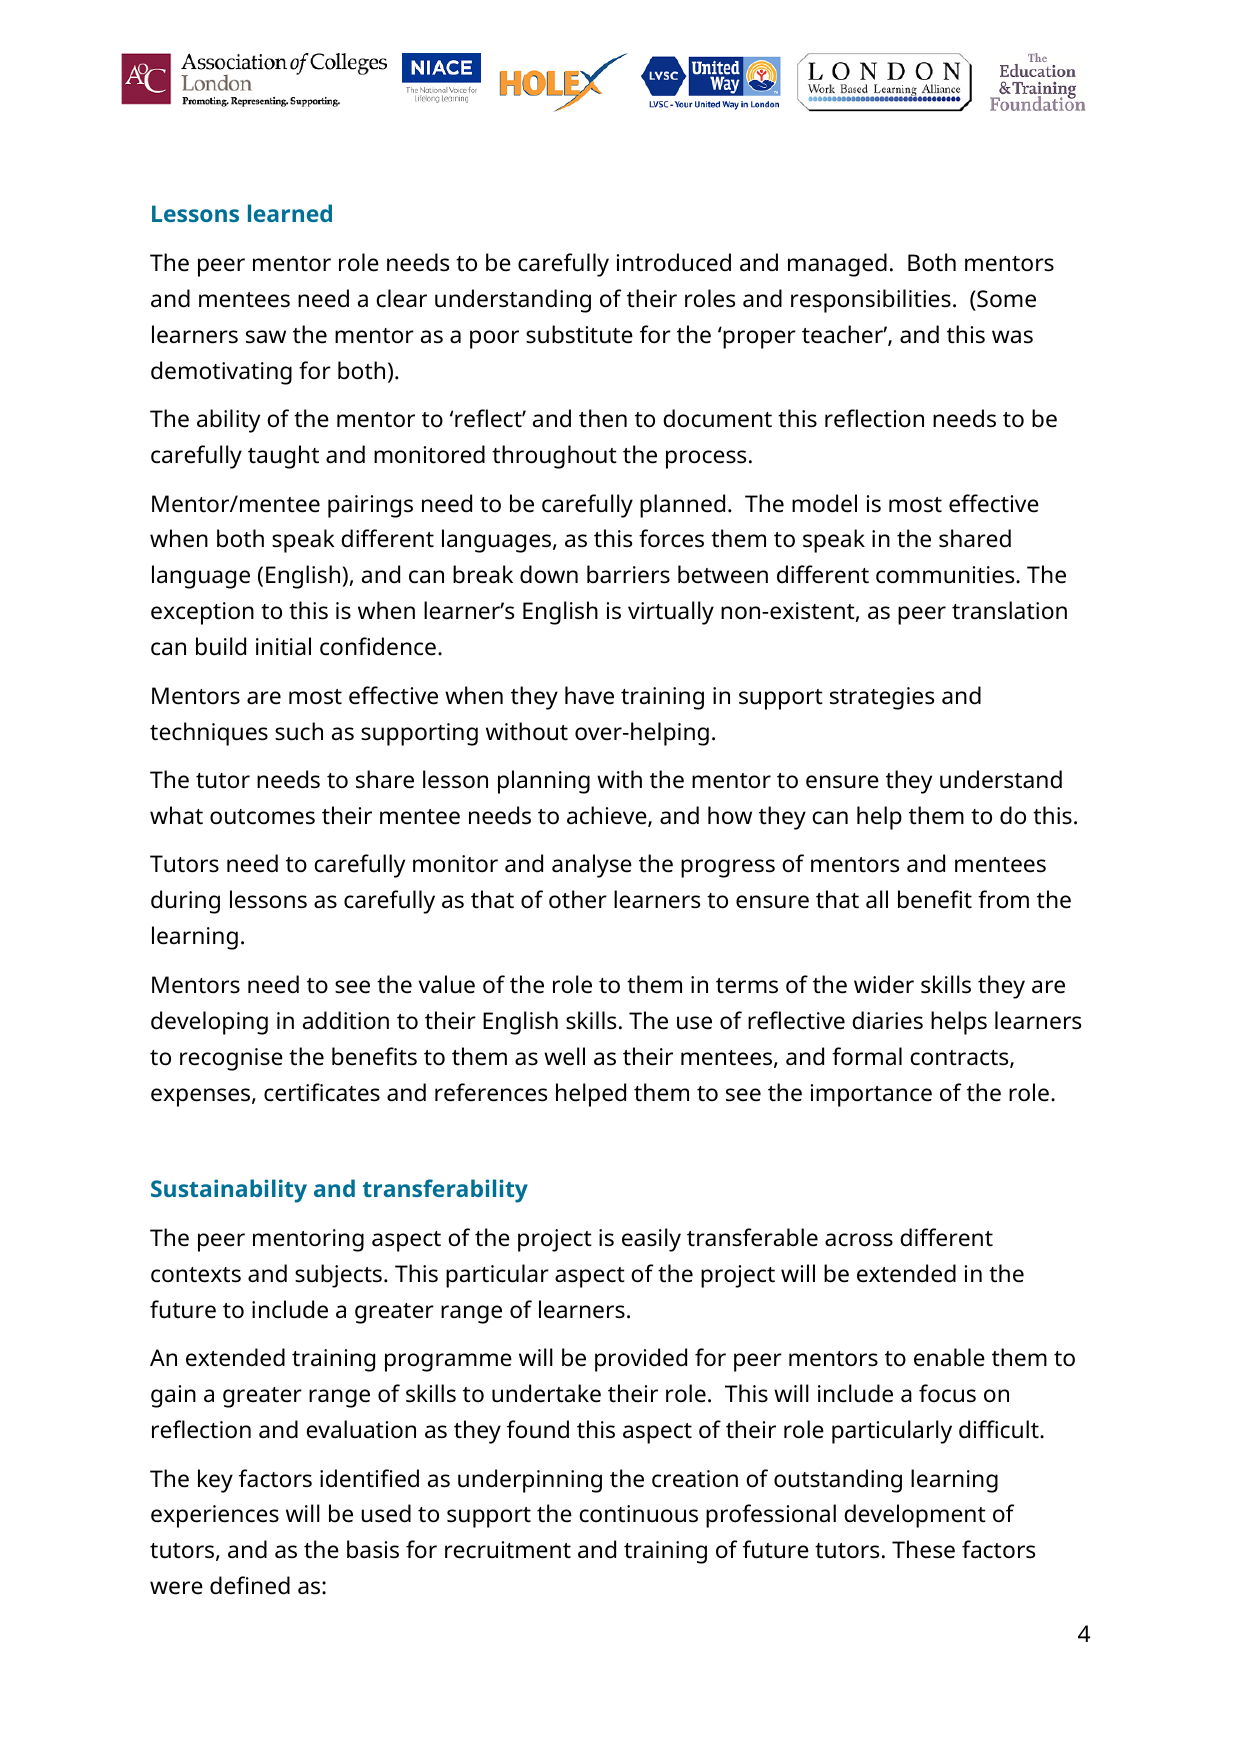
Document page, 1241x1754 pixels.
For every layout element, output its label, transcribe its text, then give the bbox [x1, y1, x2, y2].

text The peer mentoring aspect of the project is easily transferable across different contexts and subjects. This particular aspect of the project will be extended in the future to include a greater range of learners. [150, 1222, 1090, 1325]
subtitle Sustainability and transferability [150, 1173, 1090, 1205]
text Tutors need to carefully monitor and analyse the progress of mentors and mentees during lessons as carefully as that of other learners to ensure that all benefit from the learning. [150, 848, 1090, 952]
subtitle Lessons learned [150, 198, 1090, 230]
text Mentors need to see the value of the role to them in terms of the wider skills they are developing in addition to their English skills. The use of reflective diaries helps learners to recognise the benefits to them as well as their mentees, and formal contracts, expenses, certificates and references helped them to see the importance of the role. [150, 969, 1090, 1108]
text Mentor/mentee pairings need to be carefully planned. The model is most effective when both speak different languages, as this forces them to speak in the shared language (English), and can break down barriers between different communities. The exception to this is when learner’s English is virtually non-existent, as peer translation can build initial confidence. [150, 487, 1090, 662]
text The key factors identified as underpinning the creation of outstanding learning experiences will be used to support the continuous professional development of tutors, and as the basis for recruitment and training of future tutors. These factors were defined as: [150, 1462, 1090, 1602]
text The ability of the mentor to ‘reflect’ and then to document this reflection needs to be carefully taught and monitored throughout the process. [150, 403, 1090, 470]
picture [121, 53, 1090, 112]
text The tutor needs to share lesson planning with the mentor to ensure they understand what outcomes their mentee needs to achieve, and how they can help them to do this. [150, 764, 1090, 831]
text An extended training programme will be provided for peer mentors to enable them to gain a greater range of skills to undertake their role. This will include a focus on reflection and evaluation as they found this aspect of their role particularly difficult. [150, 1342, 1090, 1445]
text The peer mentor role needs to be carefully introduced and managed. Both mentors and mentees need a clear understanding of their roles and responsibilities. (Some learners saw the mentor as a poor substitute for the ‘proper teacher’, and this was demotivating for both). [150, 247, 1090, 386]
text Mentors are most effective when they have training in support strategies and techniques such as supporting without over-helping. [150, 680, 1090, 747]
